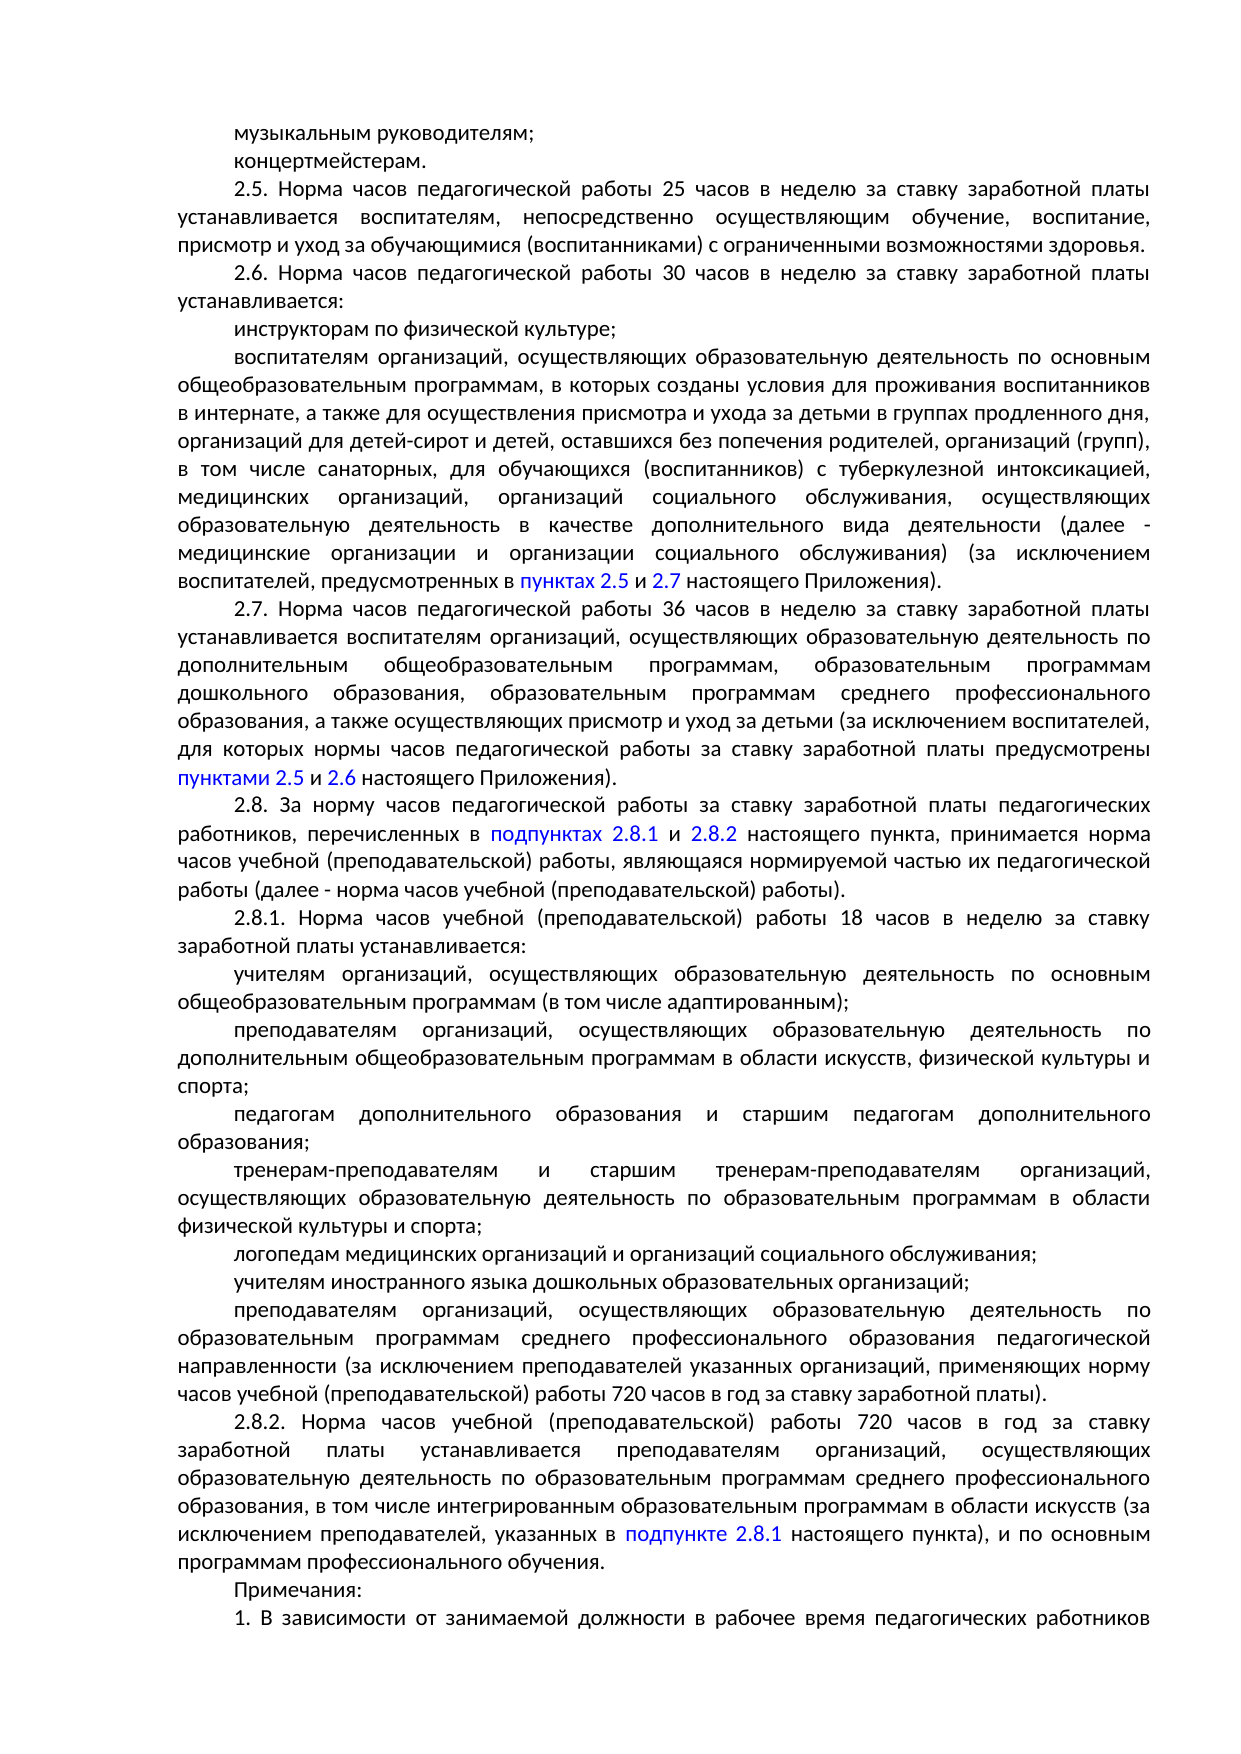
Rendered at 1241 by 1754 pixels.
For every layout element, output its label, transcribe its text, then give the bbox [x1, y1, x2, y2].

text педагогам дополнительного образования и старшим педагогам дополнительного образования; [177, 1099, 1152, 1155]
text концертмейстерам. [177, 146, 1152, 174]
text музыкальным руководителям; [177, 118, 1152, 146]
text тренерам-преподавателям и старшим тренерам-преподавателям организаций, осуществляющих образовательную деятельность по образовательным программам в области физической культуры и спорта; [177, 1155, 1152, 1239]
text 2.5. Норма часов педагогической работы 25 часов в неделю за ставку заработной платы устанавливается воспитателям, непосредственно осуществляющим обучение, воспитание, присмотр и уход за обучающимися (воспитанниками) с ограниченными возможностями здоровья. [177, 174, 1152, 258]
text инструкторам по физической культуре; [177, 314, 1152, 342]
text логопедам медицинских организаций и организаций социального обслуживания; [177, 1239, 1152, 1267]
text 2.8. За норму часов педагогической работы за ставку заработной платы педагогических работников, перечисленных в подпунктах 2.8.1 и 2.8.2 настоящего пункта, принимается норма часов учебной (преподавательской) работы, являющаяся нормируемой частью их педагогической работы (далее - норма часов учебной (преподавательской) работы). [177, 791, 1152, 903]
text преподавателям организаций, осуществляющих образовательную деятельность по образовательным программам среднего профессионального образования педагогической направленности (за исключением преподавателей указанных организаций, применяющих норму часов учебной (преподавательской) работы 720 часов в год за ставку заработной платы). [177, 1295, 1152, 1407]
text воспитателям организаций, осуществляющих образовательную деятельность по основным общеобразовательным программам, в которых созданы условия для проживания воспитанников в интернате, а также для осуществления присмотра и ухода за детьми в группах продленного дня, организаций для детей-сирот и детей, оставшихся без попечения родителей, организаций (групп), в том числе санаторных, для обучающихся (воспитанников) с туберкулезной интоксикацией, медицинских организаций, организаций социального обслуживания, осуществляющих образовательную деятельность в качестве дополнительного вида деятельности (далее - медицинские организации и организации социального обслуживания) (за исключением воспитателей, предусмотренных в пунктах 2.5 и 2.7 настоящего Приложения). [177, 342, 1152, 594]
text учителям организаций, осуществляющих образовательную деятельность по основным общеобразовательным программам (в том числе адаптированным); [177, 959, 1152, 1015]
text 2.8.2. Норма часов учебной (преподавательской) работы 720 часов в год за ставку заработной платы устанавливается преподавателям организаций, осуществляющих образовательную деятельность по образовательным программам среднего профессионального образования, в том числе интегрированным образовательным программам в области искусств (за исключением преподавателей, указанных в подпункте 2.8.1 настоящего пункта), и по основным программам профессионального обучения. [177, 1407, 1152, 1575]
text Примечания: [177, 1575, 1152, 1603]
text преподавателям организаций, осуществляющих образовательную деятельность по дополнительным общеобразовательным программам в области искусств, физической культуры и спорта; [177, 1015, 1152, 1099]
text 2.6. Норма часов педагогической работы 30 часов в неделю за ставку заработной платы устанавливается: [177, 258, 1152, 314]
text учителям иностранного языка дошкольных образовательных организаций; [177, 1267, 1152, 1295]
text 2.7. Норма часов педагогической работы 36 часов в неделю за ставку заработной платы устанавливается воспитателям организаций, осуществляющих образовательную деятельность по дополнительным общеобразовательным программам, образовательным программам дошкольного образования, образовательным программам среднего профессионального образования, а также осуществляющих присмотр и уход за детьми (за исключением воспитателей, для которых нормы часов педагогической работы за ставку заработной платы предусмотрены пунктами 2.5 и 2.6 настоящего Приложения). [177, 594, 1152, 791]
text 2.8.1. Норма часов учебной (преподавательской) работы 18 часов в неделю за ставку заработной платы устанавливается: [177, 903, 1152, 959]
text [177, 1603, 1152, 1631]
